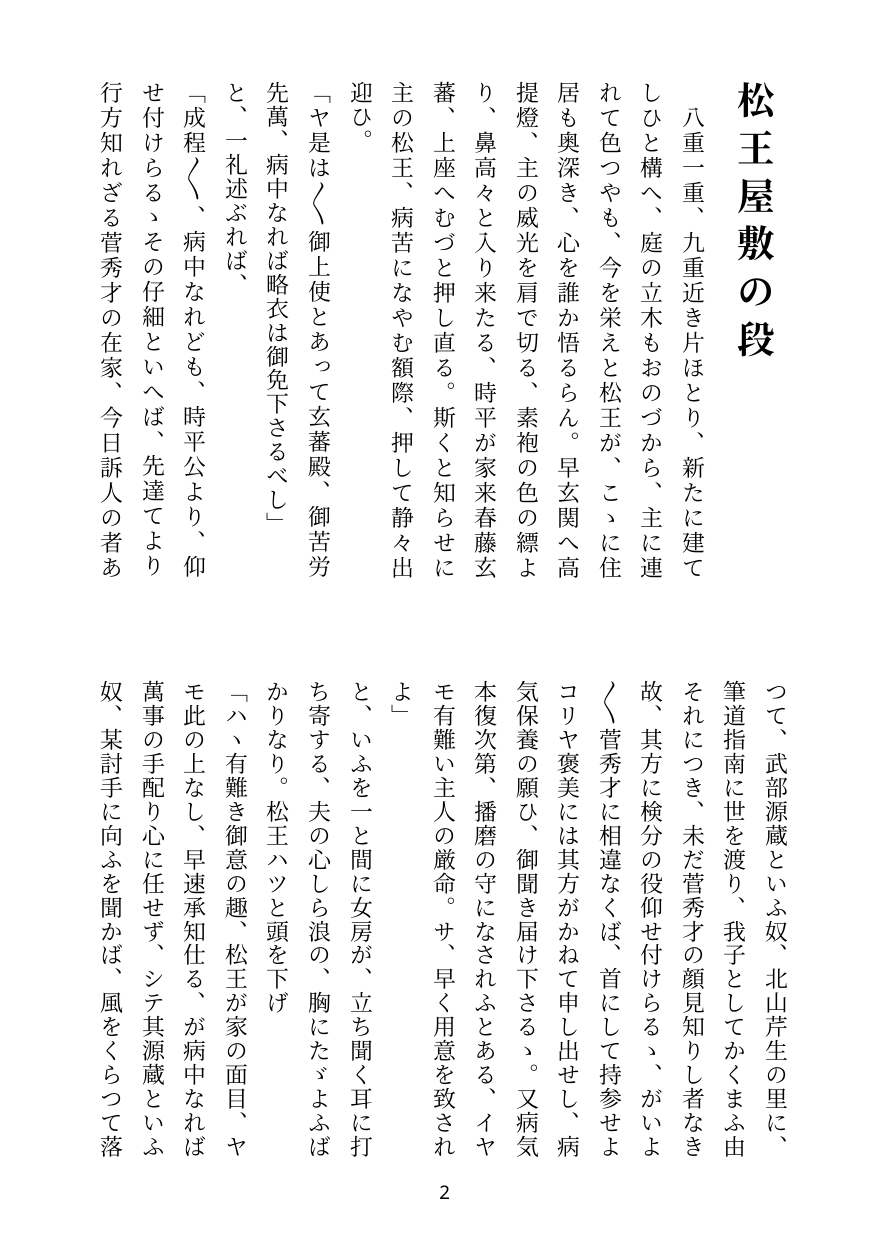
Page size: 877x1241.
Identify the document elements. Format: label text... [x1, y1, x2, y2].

text 八重一重、九重近き片ほとり、新たに建てしひと構へ、庭の立木もおのづから、主に連れて色つやも、今を栄えと松王が、こゝに住居も奥深き、心を誰か悟るらん。早玄関へ高提燈、主の威光を肩で切る、素袍の色の縹より、鼻高々と入り来たる、時平が家来春藤玄蕃、上座へむづと押し直る。斯くと知らせに主の松王、病苦になやむ額際、押して静々出迎ひ。 [340, 81, 714, 580]
text 「ヤ是は〳〵御上使とあって玄蕃殿、御苦労先萬、病中なれば略衣は御免下さるべし」 [257, 81, 340, 580]
text 「成程〳〵、病中なれども、時平公より、仰せ付けらるゝその仔細といへば、先達てより、行方知れざる菅秀才の在家、今日訴人の者あつて、武部源蔵といふ奴、北山芹生の里に、筆道指南に世を渡り、我子としてかくまふ由、それにつき、未だ菅秀才の顔見知りし者なき故、其方に検分の役仰せ付けらるゝ、がいよ〳〵菅秀才に相違なくば、首にして持参せよ、コリヤ褒美には其方がかねて申し出せし、病気保養の願ひ、御聞き届け下さるゝ。又病気本復次第、播磨の守になされふとある、イヤモ有難い主人の厳命。サ、早く用意を致されよ」 [382, 660, 798, 1159]
text 「成程〳〵、病中なれども、時平公より、仰せ付けらるゝその仔細といへば、先達てより、行方知れざる菅秀才の在家、今日訴人の者あつて、武部源蔵といふ奴、北山芹生の里に、筆道指南に世を渡り、我子としてかくまふ由、それにつき、未だ菅秀才の顔見知りし者なき故、其方に検分の役仰せ付けらるゝ、がいよ〳〵菅秀才に相違なくば、首にして持参せよ、コリヤ褒美には其方がかねて申し出せし、病気保養の願ひ、御聞き届け下さるゝ。又病気本復次第、播磨の守になされふとある、イヤモ有難い主人の厳命。サ、早く用意を致されよ」 [91, 81, 216, 580]
text と、いふを一と間に女房が、立ち聞く耳に打ち寄する、夫の心しら浪の、胸にたゞよふばかりなり。松王ハツと頭を下げ [257, 660, 382, 1159]
text と、一礼述ぶれば、 [216, 81, 257, 580]
text 「ハヽ有難き御意の趣、松王が家の面目、ヤモ此の上なし、早速承知仕る、が病中なれば、萬事の手配り心に任せず、シテ其源蔵といふ奴、某討手に向ふを聞かば、風をくらつて落としやらんもはからわれず」 [91, 660, 257, 1159]
text 松王屋敷の段 [714, 81, 798, 580]
